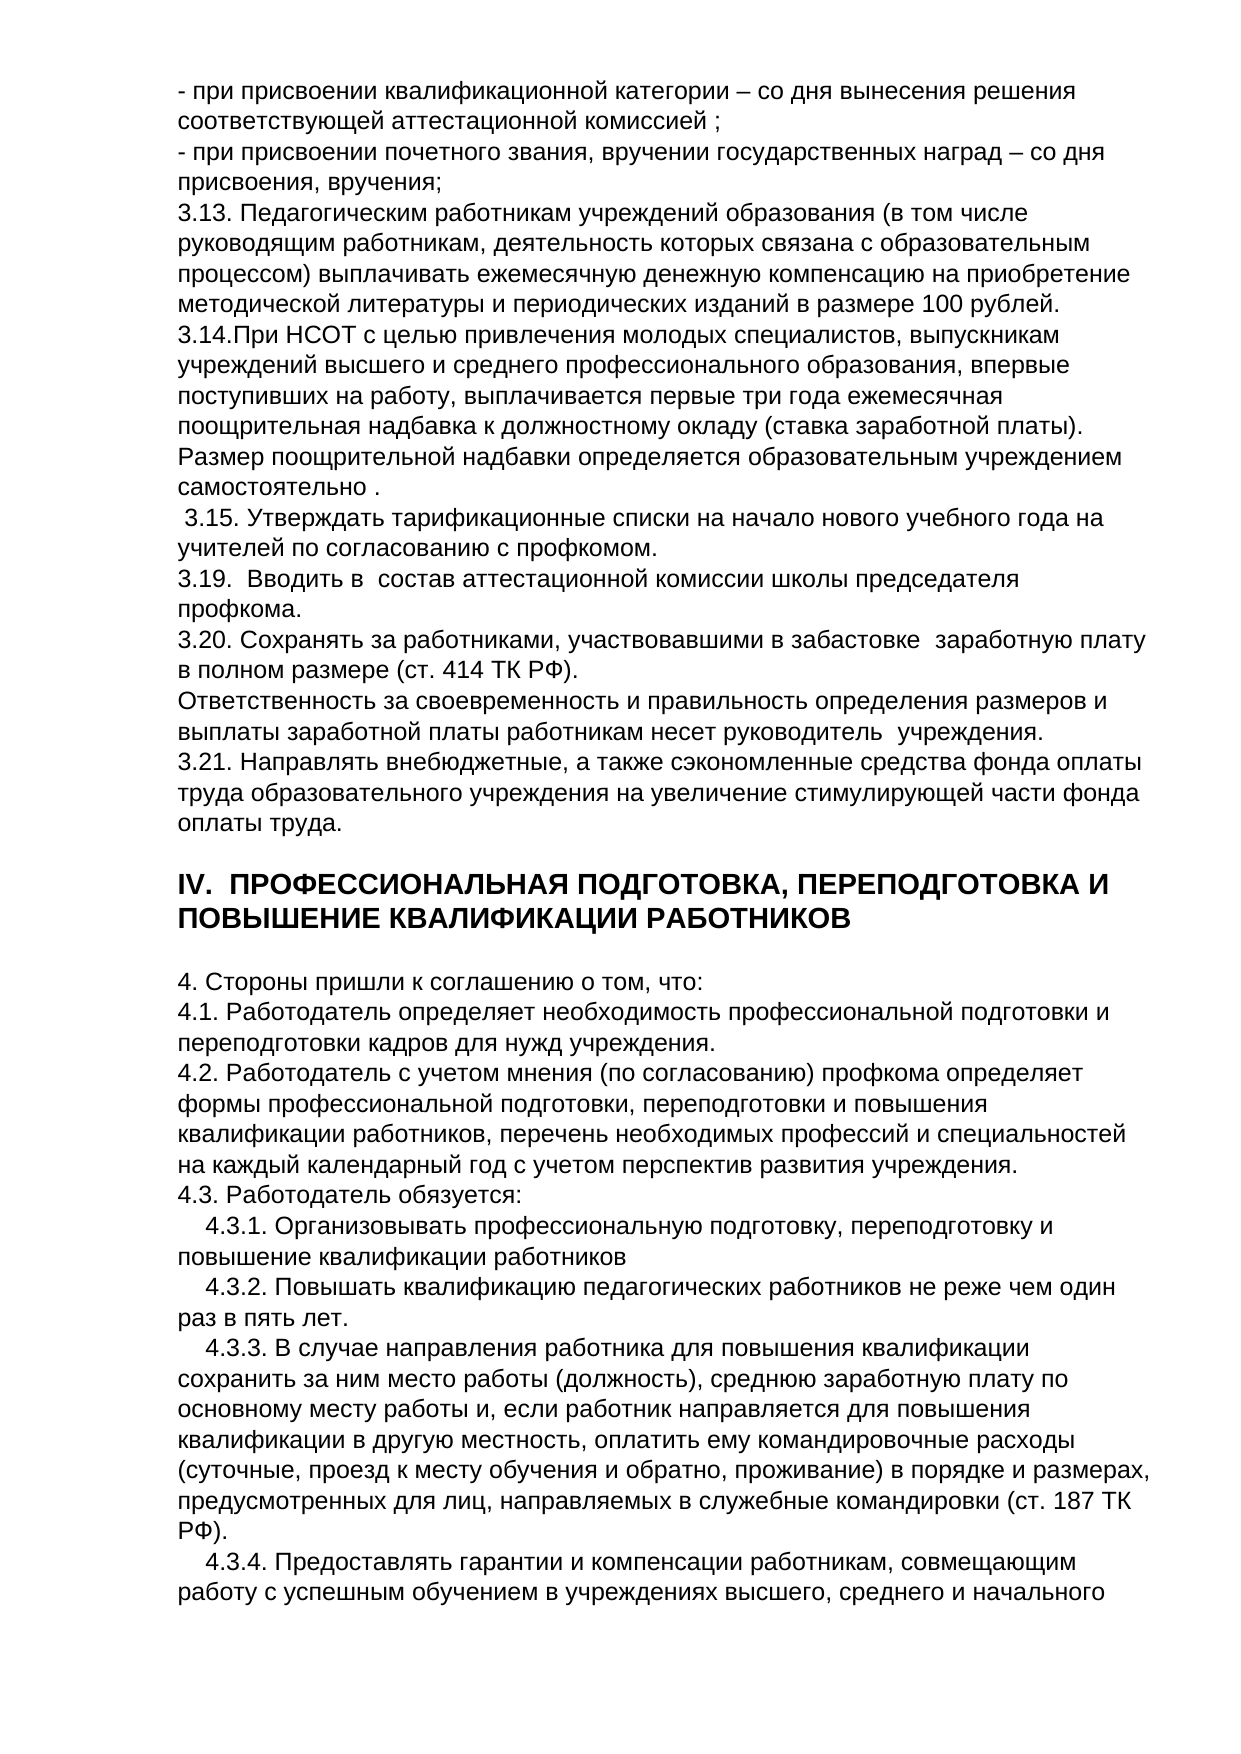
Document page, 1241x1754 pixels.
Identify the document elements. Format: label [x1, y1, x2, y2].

text [177, 74, 1152, 1606]
